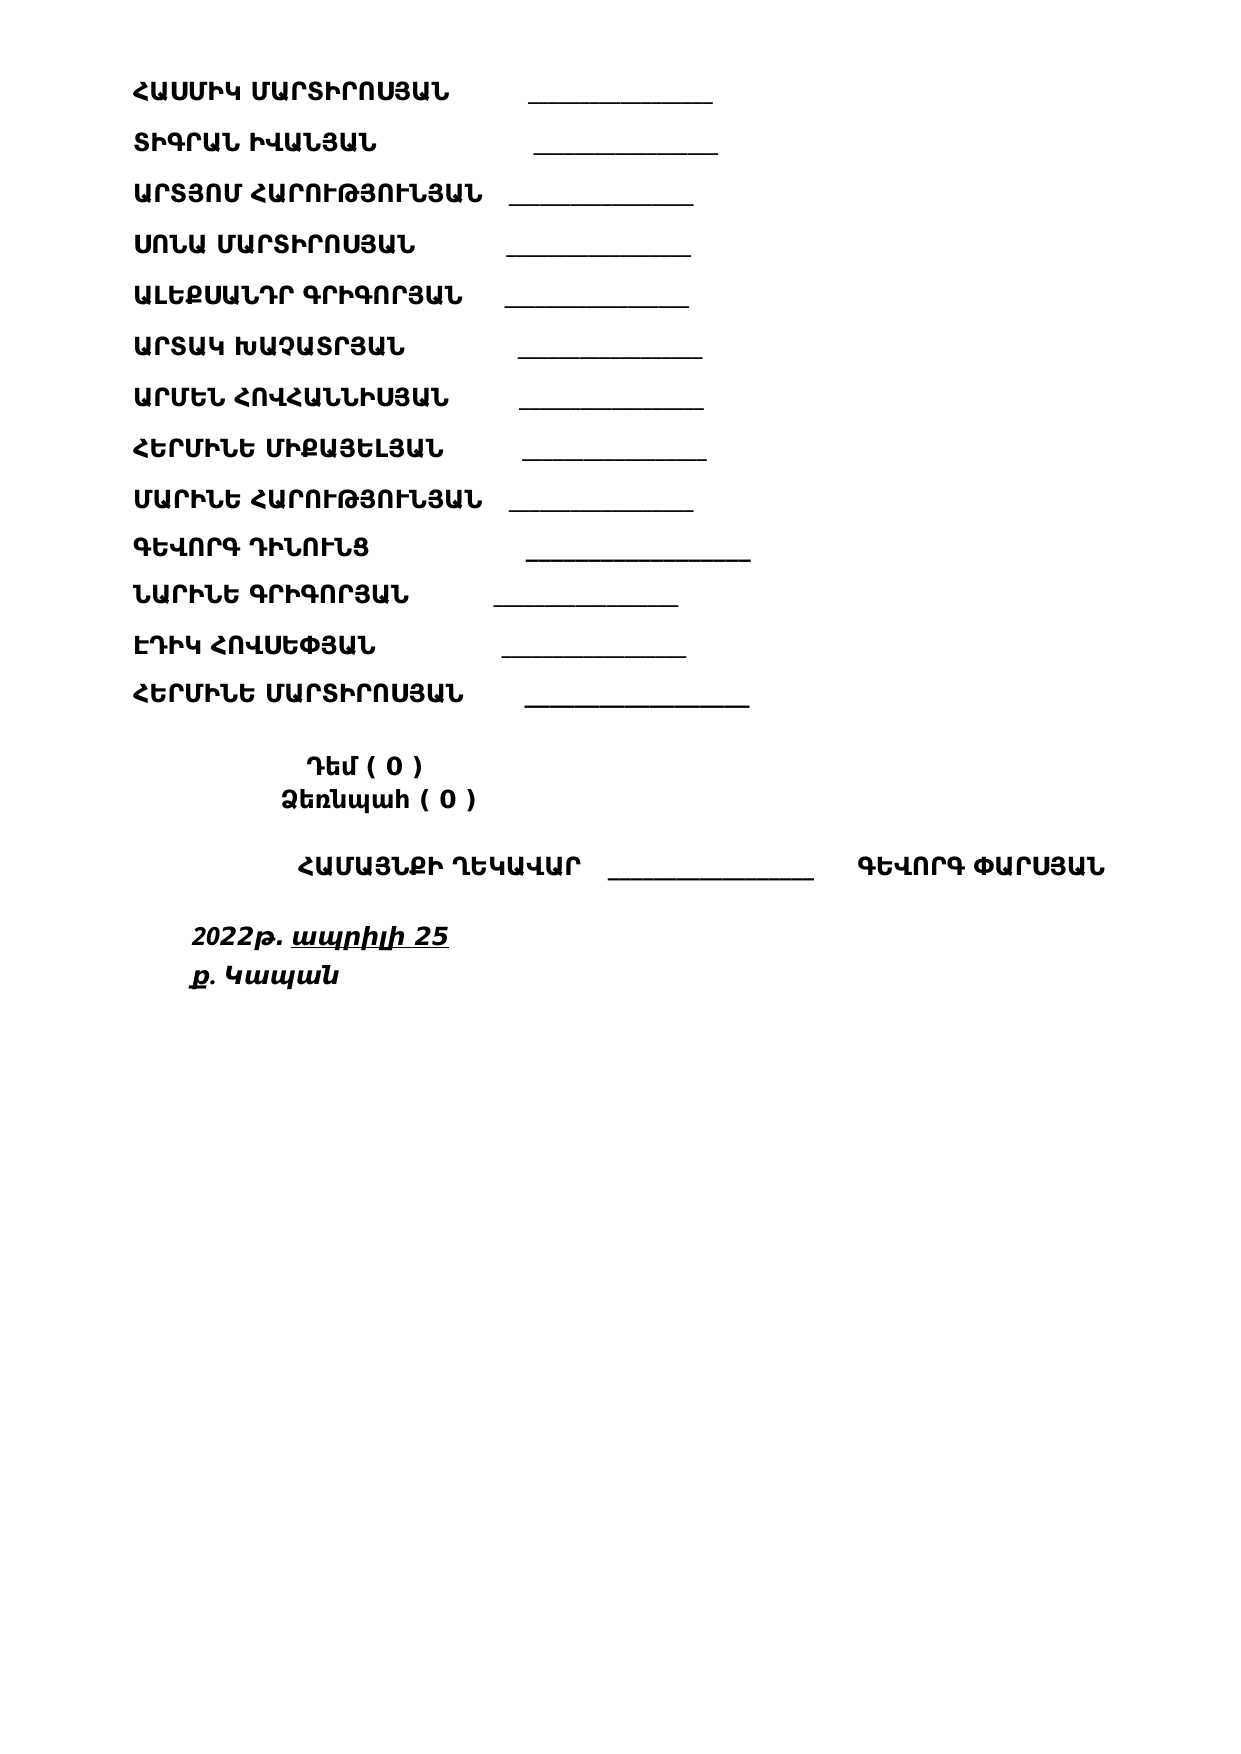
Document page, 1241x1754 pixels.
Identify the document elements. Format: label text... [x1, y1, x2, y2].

text Ձեռնպահ ( 0 ) [207, 786, 1181, 815]
text ՀԱՍՄԻԿ ՄԱՐՏԻՐՈՍՅԱՆ __________________ [133, 74, 1181, 108]
text ԷԴԻԿ ՀՈՎՍԵՓՅԱՆ __________________ [133, 628, 1181, 662]
text ՆԱՐԻՆԵ ԳՐԻԳՈՐՅԱՆ __________________ [133, 577, 1181, 611]
text ԱՐՄԵՆ ՀՈՎՀԱՆՆԻՍՅԱՆ __________________ [133, 380, 1181, 414]
text ԱՐՏՅՈՄ ՀԱՐՈՒԹՅՈՒՆՅԱՆ __________________ [133, 176, 1181, 210]
text Դեմ ( 0 ) [133, 752, 1181, 781]
text ք. Կապան [133, 957, 1181, 992]
text 2022թ. ապրիլի 25 [133, 918, 1181, 952]
text ՍՈՆԱ ՄԱՐՏԻՐՈՍՅԱՆ __________________ [133, 227, 1181, 261]
text ՀԵՐՄԻՆԵ ՄԱՐՏԻՐՈՍՅԱՆ __________________ [133, 679, 1181, 708]
text ՄԱՐԻՆԵ ՀԱՐՈՒԹՅՈՒՆՅԱՆ __________________ [133, 482, 1181, 516]
text ՀԵՐՄԻՆԵ ՄԻՔԱՅԵԼՅԱՆ __________________ [133, 431, 1181, 465]
text ԳԵՎՈՐԳ ԴԻՆՈՒՆՑ __________________ [133, 533, 1181, 562]
text ՏԻԳՐԱՆ ԻՎԱՆՅԱՆ __________________ [133, 125, 1181, 159]
text ԱՐՏԱԿ ԽԱՉԱՏՐՅԱՆ __________________ [133, 329, 1181, 363]
text ՀԱՄԱՅՆՔԻ ՂԵԿԱՎԱՐ __________________ ԳԵՎՈՐԳ ՓԱՐՍՅԱՆ [133, 853, 1181, 882]
text ԱԼԵՔՍԱՆԴՐ ԳՐԻԳՈՐՅԱՆ __________________ [133, 278, 1181, 312]
